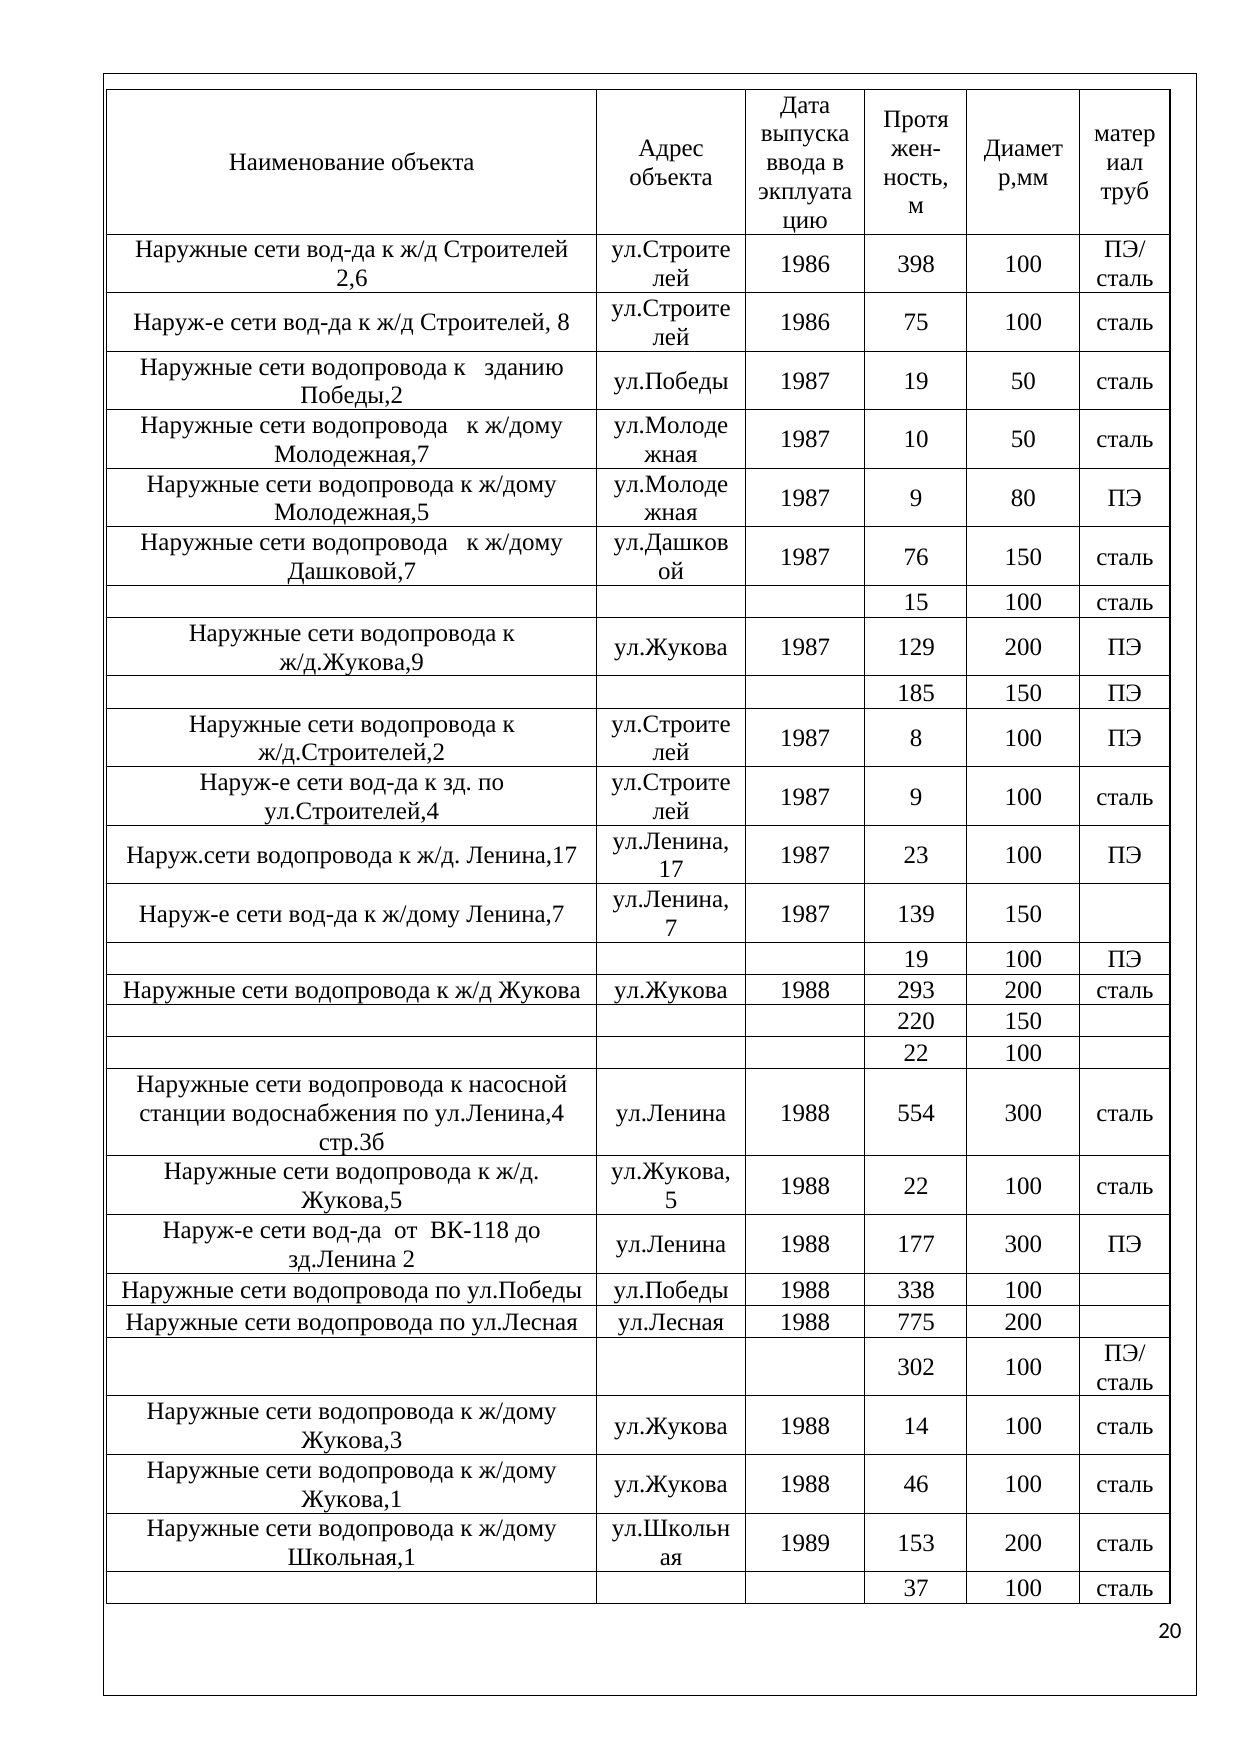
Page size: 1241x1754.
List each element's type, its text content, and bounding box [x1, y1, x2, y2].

table_cell 76 [865, 527, 966, 585]
table_cell [597, 676, 745, 708]
table_cell 100 [967, 1156, 1079, 1214]
table_cell 1987 [746, 884, 864, 942]
table_cell ул.Жукова [597, 975, 745, 1004]
table_cell ПЭ [1080, 469, 1169, 526]
table_cell 1987 [746, 709, 864, 766]
table_cell Наруж-е сети вод-да от ВК-118 до зд.Ленина 2 [107, 1215, 596, 1272]
table_cell ПЭ [1080, 618, 1169, 675]
table_cell Наруж-е сети вод-да к ж/д Строителей, 8 [107, 293, 596, 351]
table_cell 1987 [746, 826, 864, 883]
table_cell 8 [865, 709, 966, 766]
table_cell ПЭ [1080, 1215, 1169, 1272]
table_cell 100 [967, 709, 1079, 766]
table_cell 200 [967, 1514, 1079, 1571]
table_cell сталь [1080, 1514, 1169, 1571]
table_cell [1080, 1037, 1169, 1068]
table_cell Наружные сети вод-да к ж/д Строителей 2,6 [107, 235, 596, 292]
table_cell 1989 [746, 1514, 864, 1571]
table_cell 100 [967, 1037, 1079, 1068]
table_cell 9 [865, 469, 966, 526]
table_cell 22 [865, 1037, 966, 1068]
table_cell Наружные сети водопровода к ж/д.Жукова,9 [107, 618, 596, 675]
table_cell 100 [967, 943, 1079, 974]
table_cell сталь [1080, 1455, 1169, 1512]
table_cell 1988 [746, 1156, 864, 1214]
table_cell 1987 [746, 527, 864, 585]
table_cell Наружные сети водопровода к насосной станции водоснабжения по ул.Ленина,4 стр.3б [107, 1069, 596, 1155]
table_cell сталь [1080, 410, 1169, 468]
table_cell 302 [865, 1338, 966, 1395]
table_cell [746, 586, 864, 617]
table_cell сталь [1080, 1396, 1169, 1454]
table_cell 23 [865, 826, 966, 883]
table_cell ул.Молодежная [597, 410, 745, 468]
table_cell 1986 [746, 293, 864, 351]
table_cell 50 [967, 410, 1079, 468]
table_cell 150 [967, 1005, 1079, 1036]
table_cell [107, 676, 596, 708]
table_header Диаметр,мм [967, 90, 1079, 233]
table_cell [746, 1338, 864, 1395]
table_cell сталь [1080, 1069, 1169, 1155]
table_cell сталь [1080, 527, 1169, 585]
table_cell 100 [967, 1572, 1079, 1603]
table_cell 100 [967, 586, 1079, 617]
table_cell 1986 [746, 235, 864, 292]
table_cell 10 [865, 410, 966, 468]
table_cell ул.Ленина [597, 1069, 745, 1155]
table_cell Наружные сети водопровода к ж/д.Строителей,2 [107, 709, 596, 766]
table_cell 14 [865, 1396, 966, 1454]
table_cell [746, 676, 864, 708]
table_cell Наружные сети водопровода к ж/дому Жукова,3 [107, 1396, 596, 1454]
table_cell 153 [865, 1514, 966, 1571]
table_cell 100 [967, 293, 1079, 351]
table_cell ул.Жукова [597, 1455, 745, 1512]
table_cell ул.Жукова,5 [597, 1156, 745, 1214]
table_cell [746, 1572, 864, 1603]
table_cell Наруж.сети водопровода к ж/д. Ленина,17 [107, 826, 596, 883]
table_cell 1987 [746, 618, 864, 675]
table_cell 100 [967, 826, 1079, 883]
table_cell 398 [865, 235, 966, 292]
table_cell 75 [865, 293, 966, 351]
table_cell сталь [1080, 767, 1169, 825]
table_cell [107, 1037, 596, 1068]
table_cell 185 [865, 676, 966, 708]
table_cell 9 [865, 767, 966, 825]
table_cell 1987 [746, 767, 864, 825]
table_cell [746, 1037, 864, 1068]
table_header Дата выпуска ввода в экплуатацию [746, 90, 864, 233]
table_cell ПЭ [1080, 943, 1169, 974]
table_cell [107, 1005, 596, 1036]
table_cell Наружные сети водопровода по ул.Победы [107, 1274, 596, 1305]
table_cell 200 [967, 975, 1079, 1004]
table_cell 100 [967, 767, 1079, 825]
table_cell сталь [1080, 586, 1169, 617]
table_cell Наружные сети водопровода по ул.Лесная [107, 1306, 596, 1337]
table_cell 100 [967, 1338, 1079, 1395]
table_cell ул.Лесная [597, 1306, 745, 1337]
table_cell ул.Победы [597, 352, 745, 409]
table_cell 80 [967, 469, 1079, 526]
table_cell сталь [1080, 1156, 1169, 1214]
table_cell [597, 1338, 745, 1395]
table_cell 554 [865, 1069, 966, 1155]
table_cell Наруж-е сети вод-да к зд. по ул.Строителей,4 [107, 767, 596, 825]
table_cell ул.Ленина,17 [597, 826, 745, 883]
table_cell [107, 1572, 596, 1603]
table_cell 150 [967, 884, 1079, 942]
table_header Наименование объекта [107, 90, 596, 233]
table_cell [107, 586, 596, 617]
table_cell ПЭ/сталь [1080, 1338, 1169, 1395]
table_cell 19 [865, 943, 966, 974]
table_cell 338 [865, 1274, 966, 1305]
table_cell ПЭ [1080, 826, 1169, 883]
table_cell 177 [865, 1215, 966, 1272]
table_cell 19 [865, 352, 966, 409]
table_cell 220 [865, 1005, 966, 1036]
table_cell ул.Дашковой [597, 527, 745, 585]
table_header материал труб [1080, 90, 1169, 233]
table_cell 50 [967, 352, 1079, 409]
table_cell ул.Жукова [597, 618, 745, 675]
table_cell ул.Ленина,7 [597, 884, 745, 942]
table_cell [107, 1338, 596, 1395]
table_cell 1987 [746, 410, 864, 468]
table_cell 1987 [746, 352, 864, 409]
table_cell ул.Строителей [597, 235, 745, 292]
table_cell 1988 [746, 1069, 864, 1155]
table_cell ул.Ленина [597, 1215, 745, 1272]
table_cell ПЭ [1080, 709, 1169, 766]
table_cell ул.Строителей [597, 293, 745, 351]
table_cell 1988 [746, 975, 864, 1004]
table_cell ул.Строителей [597, 709, 745, 766]
table_cell ул.Жукова [597, 1396, 745, 1454]
table_cell [597, 1005, 745, 1036]
table_cell 300 [967, 1215, 1079, 1272]
table_cell [746, 1005, 864, 1036]
table_cell Наружные сети водопровода к ж/дому Дашковой,7 [107, 527, 596, 585]
table_cell Наружные сети водопровода к ж/дому Жукова,1 [107, 1455, 596, 1512]
table_cell Наруж-е сети вод-да к ж/дому Ленина,7 [107, 884, 596, 942]
table_cell Наружные сети водопровода к ж/дому Молодежная,5 [107, 469, 596, 526]
table_cell 150 [967, 527, 1079, 585]
table_cell [1080, 884, 1169, 942]
table_cell 139 [865, 884, 966, 942]
table_cell сталь [1080, 293, 1169, 351]
table_cell 100 [967, 1274, 1079, 1305]
table_cell Наружные сети водопровода к зданию Победы,2 [107, 352, 596, 409]
table_header Адрес объекта [597, 90, 745, 233]
table_cell 293 [865, 975, 966, 1004]
table_cell 300 [967, 1069, 1079, 1155]
table_cell 1988 [746, 1396, 864, 1454]
table_cell 15 [865, 586, 966, 617]
table_cell 22 [865, 1156, 966, 1214]
table_cell ул.Школьная [597, 1514, 745, 1571]
table_cell [746, 943, 864, 974]
table_cell 37 [865, 1572, 966, 1603]
table_cell Наружные сети водопровода к ж/дому Школьная,1 [107, 1514, 596, 1571]
table_cell [1080, 1306, 1169, 1337]
table_cell 1987 [746, 469, 864, 526]
table_cell [597, 943, 745, 974]
table_cell [1080, 1005, 1169, 1036]
table_cell 200 [967, 618, 1079, 675]
table_cell 46 [865, 1455, 966, 1512]
table_cell 1988 [746, 1455, 864, 1512]
table_cell 1988 [746, 1274, 864, 1305]
table_cell Наружные сети водопровода к ж/дому Молодежная,7 [107, 410, 596, 468]
table_cell сталь [1080, 975, 1169, 1004]
table_cell [597, 1572, 745, 1603]
table_cell 200 [967, 1306, 1079, 1337]
table_cell 100 [967, 1396, 1079, 1454]
table_cell [107, 943, 596, 974]
table_cell 150 [967, 676, 1079, 708]
table_cell сталь [1080, 352, 1169, 409]
table_cell Наружные сети водопровода к ж/д. Жукова,5 [107, 1156, 596, 1214]
table_cell [597, 586, 745, 617]
table_cell [597, 1037, 745, 1068]
table_cell 775 [865, 1306, 966, 1337]
table_cell ул.Строителей [597, 767, 745, 825]
table_cell ПЭ [1080, 676, 1169, 708]
table_cell 1988 [746, 1215, 864, 1272]
table_cell ул.Победы [597, 1274, 745, 1305]
table_header Протяжен-ность, м [865, 90, 966, 233]
table_cell сталь [1080, 1572, 1169, 1603]
table_cell 1988 [746, 1306, 864, 1337]
table_cell [1080, 1274, 1169, 1305]
table_cell 100 [967, 1455, 1079, 1512]
table_cell ПЭ/сталь [1080, 235, 1169, 292]
table_cell 129 [865, 618, 966, 675]
table_cell ул.Молодежная [597, 469, 745, 526]
table_cell Наружные сети водопровода к ж/д Жукова [107, 975, 596, 1004]
table_cell 100 [967, 235, 1079, 292]
